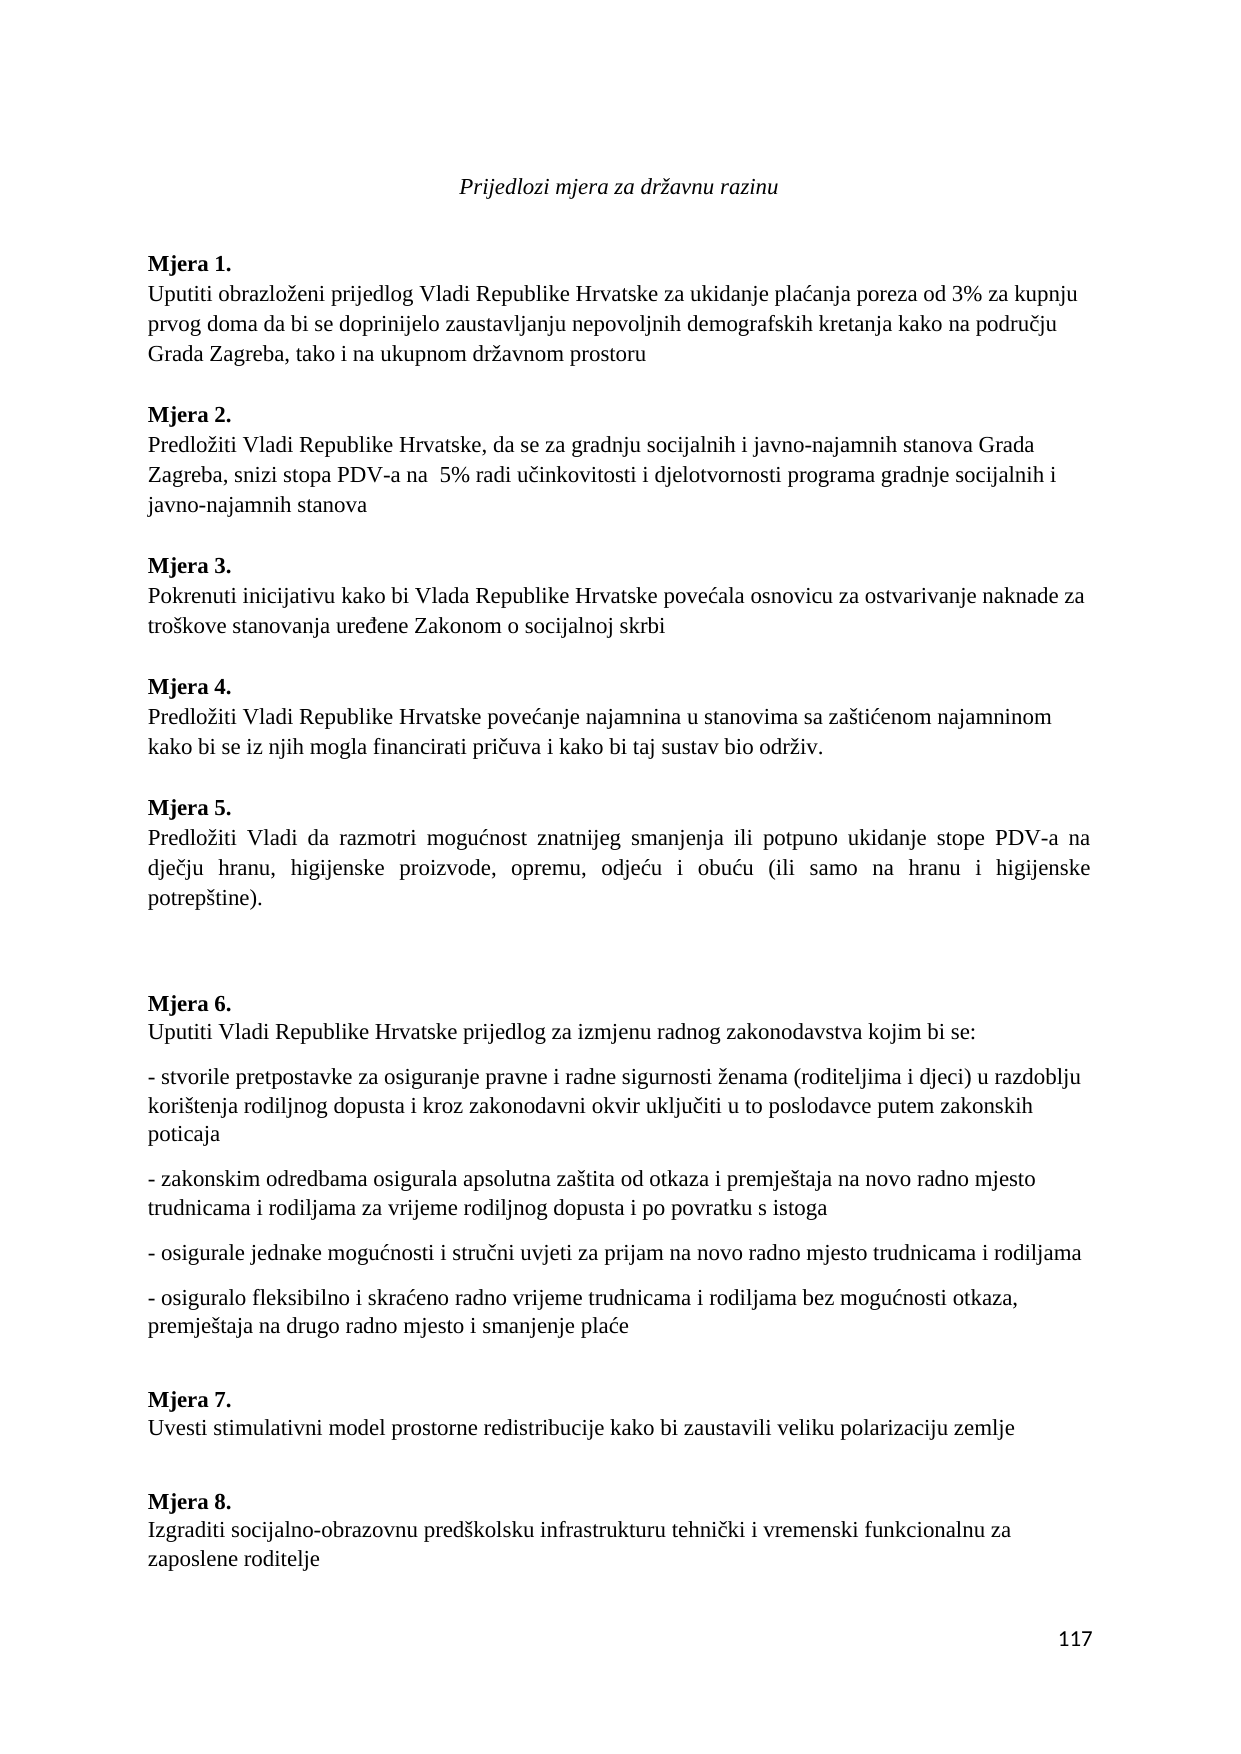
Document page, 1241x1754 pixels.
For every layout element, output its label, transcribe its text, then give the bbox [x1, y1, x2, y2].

text Mjera 7. [148, 1386, 1092, 1412]
text Prijedlozi mjera za državnu razinu [148, 173, 1092, 199]
text Predložiti Vladi Republike Hrvatske, da se za gradnju socijalnih i javno-najamnih stanova Grada Zagreba, snizi stopa PDV-a na 5% radi učinkovitosti i djelotvornosti programa gradnje socijalnih i javno-najamnih stanova [148, 431, 1092, 518]
text Pokrenuti inicijativu kako bi Vlada Republike Hrvatske povećala osnovicu za ostvarivanje naknade za troškove stanovanja uređene Zakonom o socijalnoj skrbi [148, 582, 1092, 639]
text Mjera 5. [148, 793, 1092, 820]
text Mjera 2. [148, 401, 1092, 427]
text - zakonskim odredbama osigurala apsolutna zaštita od otkaza i premještaja na novo radno mjesto trudnicama i rodiljama za vrijeme rodiljnog dopusta i po povratku s istoga [148, 1165, 1092, 1220]
text Uputiti obrazloženi prijedlog Vladi Republike Hrvatske za ukidanje plaćanja poreza od 3% za kupnju prvog doma da bi se doprinijelo zaustavljanju nepovoljnih demografskih kretanja kako na području Grada Zagreba, tako i na ukupnom državnom prostoru [148, 280, 1092, 367]
text - stvorile pretpostavke za osiguranje pravne i radne sigurnosti ženama (roditeljima i djeci) u razdoblju korištenja rodiljnog dopusta i kroz zakonodavni okvir uključiti u to poslodavce putem zakonskih poticaja [148, 1063, 1092, 1146]
text Uvesti stimulativni model prostorne redistribucije kako bi zaustavili veliku polarizaciju zemlje [148, 1414, 1092, 1441]
text Predložiti Vladi da razmotri mogućnost znatnijeg smanjenja ili potpuno ukidanje stope PDV-a na dječju hranu, higijenske proizvode, opremu, odjeću i obuću (ili samo na hranu i higijenske potrepštine). [148, 824, 1092, 911]
text Mjera 6. [148, 990, 1092, 1016]
text Uputiti Vladi Republike Hrvatske prijedlog za izmjenu radnog zakonodavstva kojim bi se: [148, 1018, 1092, 1044]
text Mjera 8. [148, 1488, 1092, 1514]
text - osiguralo fleksibilno i skraćeno radno vrijeme trudnicama i rodiljama bez mogućnosti otkaza, premještaja na drugo radno mjesto i smanjenje plaće [148, 1284, 1092, 1339]
text Mjera 4. [148, 673, 1092, 699]
text Predložiti Vladi Republike Hrvatske povećanje najamnina u stanovima sa zaštićenom najamninom kako bi se iz njih mogla financirati pričuva i kako bi taj sustav bio održiv. [148, 703, 1092, 759]
text Izgraditi socijalno-obrazovnu predškolsku infrastrukturu tehnički i vremenski funkcionalnu za zaposlene roditelje [148, 1516, 1092, 1571]
text Mjera 1. [148, 250, 1092, 276]
text - osigurale jednake mogućnosti i stručni uvjeti za prijam na novo radno mjesto trudnicama i rodiljama [148, 1239, 1092, 1265]
text Mjera 3. [148, 552, 1092, 578]
